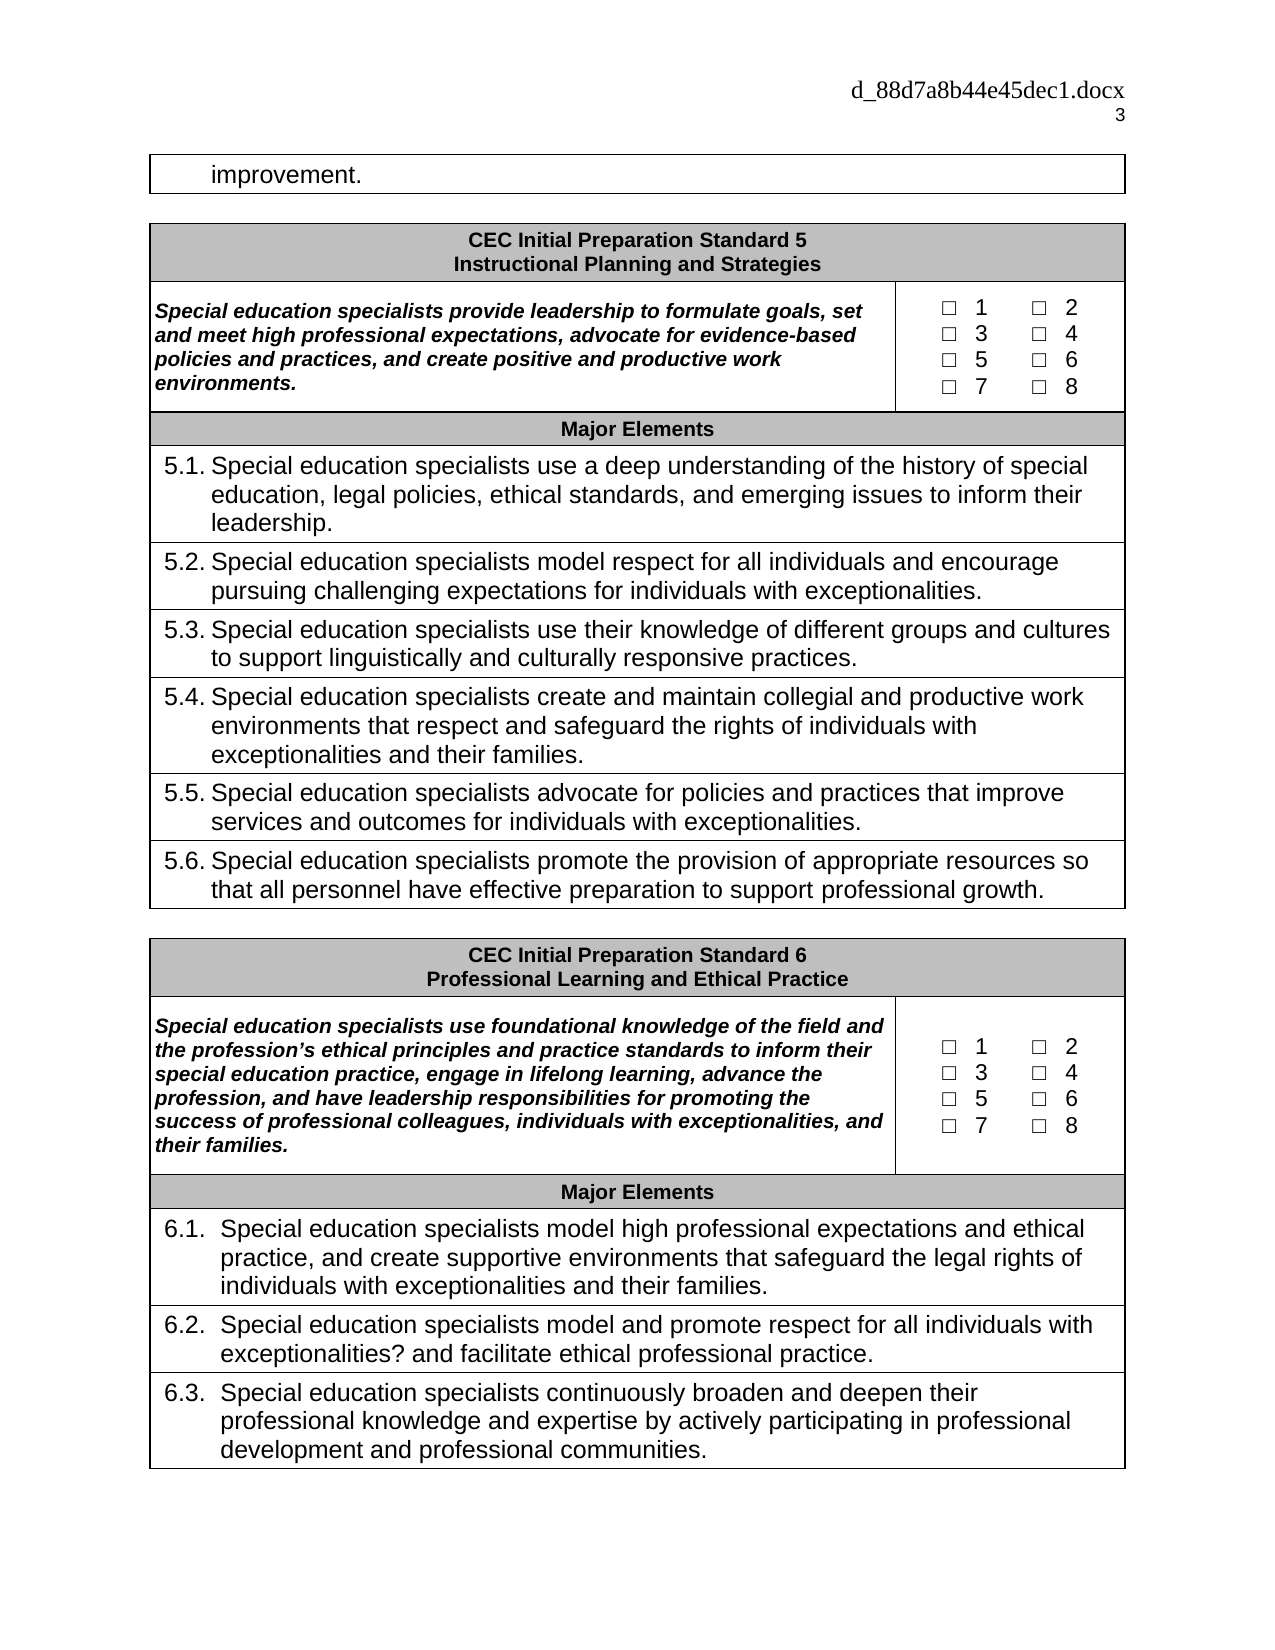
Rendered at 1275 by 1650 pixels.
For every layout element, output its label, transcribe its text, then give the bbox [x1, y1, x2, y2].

table_cell Special education specialists create and maintain collegial and productive work environments that respect and safeguard the rights of individuals with exceptionalities and their families. [151, 678, 1124, 773]
table_cell Special education specialists use foundational knowledge of the field and the profession’s ethical principles and practice standards to inform their special education practice, engage in lifelong learning, advance the profession, and have leadership responsibilities for promoting the success of professional colleagues, individuals with exceptionalities, and their families. [151, 997, 895, 1174]
table_cell Special education specialists use their knowledge of different groups and cultures to support linguistically and culturally responsive practices. [151, 610, 1124, 677]
table_cell Special education specialists model and promote respect for all individuals with exceptionalities? and facilitate ethical professional practice. [151, 1306, 1124, 1372]
table_cell Special education specialists promote the provision of appropriate resources so that all personnel have effective preparation to support professional growth. [151, 841, 1124, 908]
table_cell □ 1 □ 2 □ 3 □ 4 □ 5 □ 6 □ 7 □ 8 [896, 282, 1124, 411]
table_cell □ 1 □ 2 □ 3 □ 4 □ 5 □ 6 □ 7 □ 8 [896, 997, 1124, 1174]
table_cell Major Elements [151, 1175, 1124, 1208]
table_cell Major Elements [151, 413, 1124, 445]
table_cell Special education specialists continuously broaden and deepen their professional knowledge and expertise by actively participating in professional development and professional communities. [151, 1373, 1124, 1468]
table_header CEC Initial Preparation Standard 5 Instructional Planning and Strategies [151, 224, 1124, 281]
table_cell Special education specialists advocate for policies and practices that improve services and outcomes for individuals with exceptionalities. [151, 774, 1124, 840]
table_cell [151, 155, 1124, 193]
table_header CEC Initial Preparation Standard 6 Professional Learning and Ethical Practice [151, 939, 1124, 996]
table_cell Special education specialists use a deep understanding of the history of special education, legal policies, ethical standards, and emerging issues to inform their leadership. [151, 446, 1124, 542]
table_cell Special education specialists provide leadership to formulate goals, set and meet high professional expectations, advocate for evidence-based policies and practices, and create positive and productive work environments. [151, 282, 895, 411]
table_cell Special education specialists model respect for all individuals and encourage pursuing challenging expectations for individuals with exceptionalities. [151, 543, 1124, 609]
table_cell Special education specialists model high professional expectations and ethical practice, and create supportive environments that safeguard the legal rights of individuals with exceptionalities and their families. [151, 1209, 1124, 1304]
